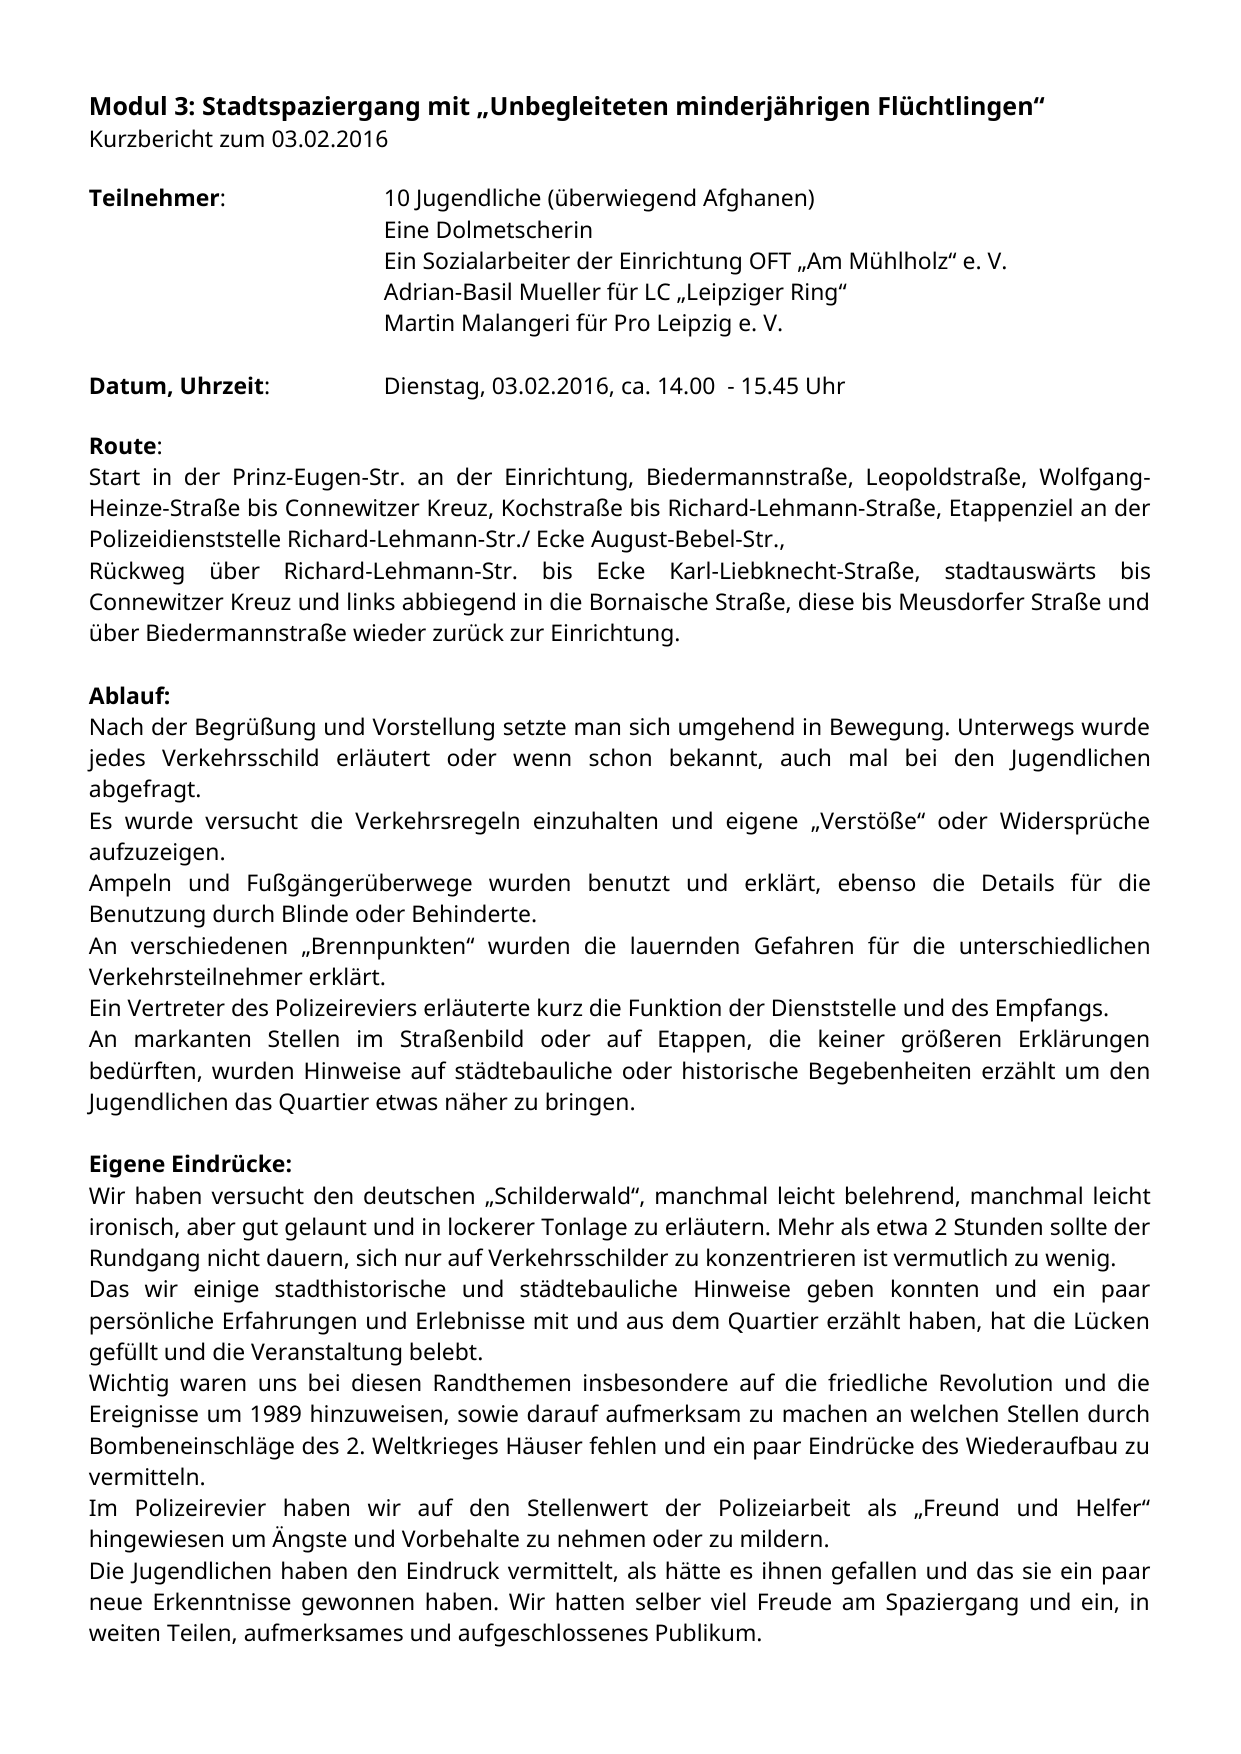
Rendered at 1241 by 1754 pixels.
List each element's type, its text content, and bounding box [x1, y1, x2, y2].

text Ein Vertreter des Polizeireviers erläuterte kurz die Funktion der Dienststelle und des Empfangs. [89, 992, 1152, 1023]
text Das wir einige stadthistorische und städtebauliche Hinweise geben konnten und ein paar persönliche Erfahrungen und Erlebnisse mit und aus dem Quartier erzählt haben, hat die Lücken gefüllt und die Veranstaltung belebt. [89, 1273, 1152, 1367]
text Wir haben versucht den deutschen „Schilderwald“, manchmal leicht belehrend, manchmal leicht ironisch, aber gut gelaunt und in lockerer Tonlage zu erläutern. Mehr als etwa 2 Stunden sollte der Rundgang nicht dauern, sich nur auf Verkehrsschilder zu konzentrieren ist vermutlich zu wenig. [89, 1179, 1152, 1273]
text Modul 3: Stadtspaziergang mit „Unbegleiteten minderjährigen Flüchtlingen“ [89, 89, 1152, 123]
text Kurzbericht zum 03.02.2016 [89, 123, 1152, 154]
text Adrian-Basil Mueller für LC „Leipziger Ring“ [89, 276, 1152, 307]
text Rückweg über Richard-Lehmann-Str. bis Ecke Karl-Liebknecht-Straße, stadtauswärts bis Connewitzer Kreuz und links abbiegend in die Bornaische Straße, diese bis Meusdorfer Straße und über Biedermannstraße wieder zurück zur Einrichtung. [89, 554, 1152, 648]
text Es wurde versucht die Verkehrsregeln einzuhalten und eigene „Verstöße“ oder Widersprüche aufzuzeigen. [89, 804, 1152, 867]
text Ein Sozialarbeiter der Einrichtung OFT „Am Mühlholz“ e. V. [89, 245, 1152, 276]
text Datum, Uhrzeit: Dienstag, 03.02.2016, ca. 14.00 - 15.45 Uhr [89, 370, 1152, 401]
text An markanten Stellen im Straßenbild oder auf Etappen, die keiner größeren Erklärungen bedürften, wurden Hinweise auf städtebauliche oder historische Begebenheiten erzählt um den Jugendlichen das Quartier etwas näher zu bringen. [89, 1023, 1152, 1117]
text Teilnehmer: 10 Jugendliche (überwiegend Afghanen) [89, 182, 1152, 214]
text Die Jugendlichen haben den Eindruck vermittelt, als hätte es ihnen gefallen und das sie ein paar neue Erkenntnisse gewonnen haben. Wir hatten selber viel Freude am Spaziergang und ein, in weiten Teilen, aufmerksames und aufgeschlossenes Publikum. [89, 1554, 1152, 1648]
text Nach der Begrüßung und Vorstellung setzte man sich umgehend in Bewegung. Unterwegs wurde jedes Verkehrsschild erläutert oder wenn schon bekannt, auch mal bei den Jugendlichen abgefragt. [89, 711, 1152, 804]
text Wichtig waren uns bei diesen Randthemen insbesondere auf die friedliche Revolution und die Ereignisse um 1989 hinzuweisen, sowie darauf aufmerksam zu machen an welchen Stellen durch Bombeneinschläge des 2. Weltkrieges Häuser fehlen und ein paar Eindrücke des Wiederaufbau zu vermitteln. [89, 1367, 1152, 1492]
text Ablauf: [89, 679, 1152, 711]
text Ampeln und Fußgängerüberwege wurden benutzt und erklärt, ebenso die Details für die Benutzung durch Blinde oder Behinderte. [89, 867, 1152, 929]
text Start in der Prinz-Eugen-Str. an der Einrichtung, Biedermannstraße, Leopoldstraße, Wolfgang-Heinze-Straße bis Connewitzer Kreuz, Kochstraße bis Richard-Lehmann-Straße, Etappenziel an der Polizeidienststelle Richard-Lehmann-Str./ Ecke August-Bebel-Str., [89, 461, 1152, 554]
text An verschiedenen „Brennpunkten“ wurden die lauernden Gefahren für die unterschiedlichen Verkehrsteilnehmer erklärt. [89, 929, 1152, 992]
text Eigene Eindrücke: [89, 1148, 1152, 1179]
text Martin Malangeri für Pro Leipzig e. V. [89, 307, 1152, 339]
text Eine Dolmetscherin [89, 214, 1152, 245]
text Im Polizeirevier haben wir auf den Stellenwert der Polizeiarbeit als „Freund und Helfer“ hingewiesen um Ängste und Vorbehalte zu nehmen oder zu mildern. [89, 1492, 1152, 1554]
text Route: [89, 429, 1152, 461]
